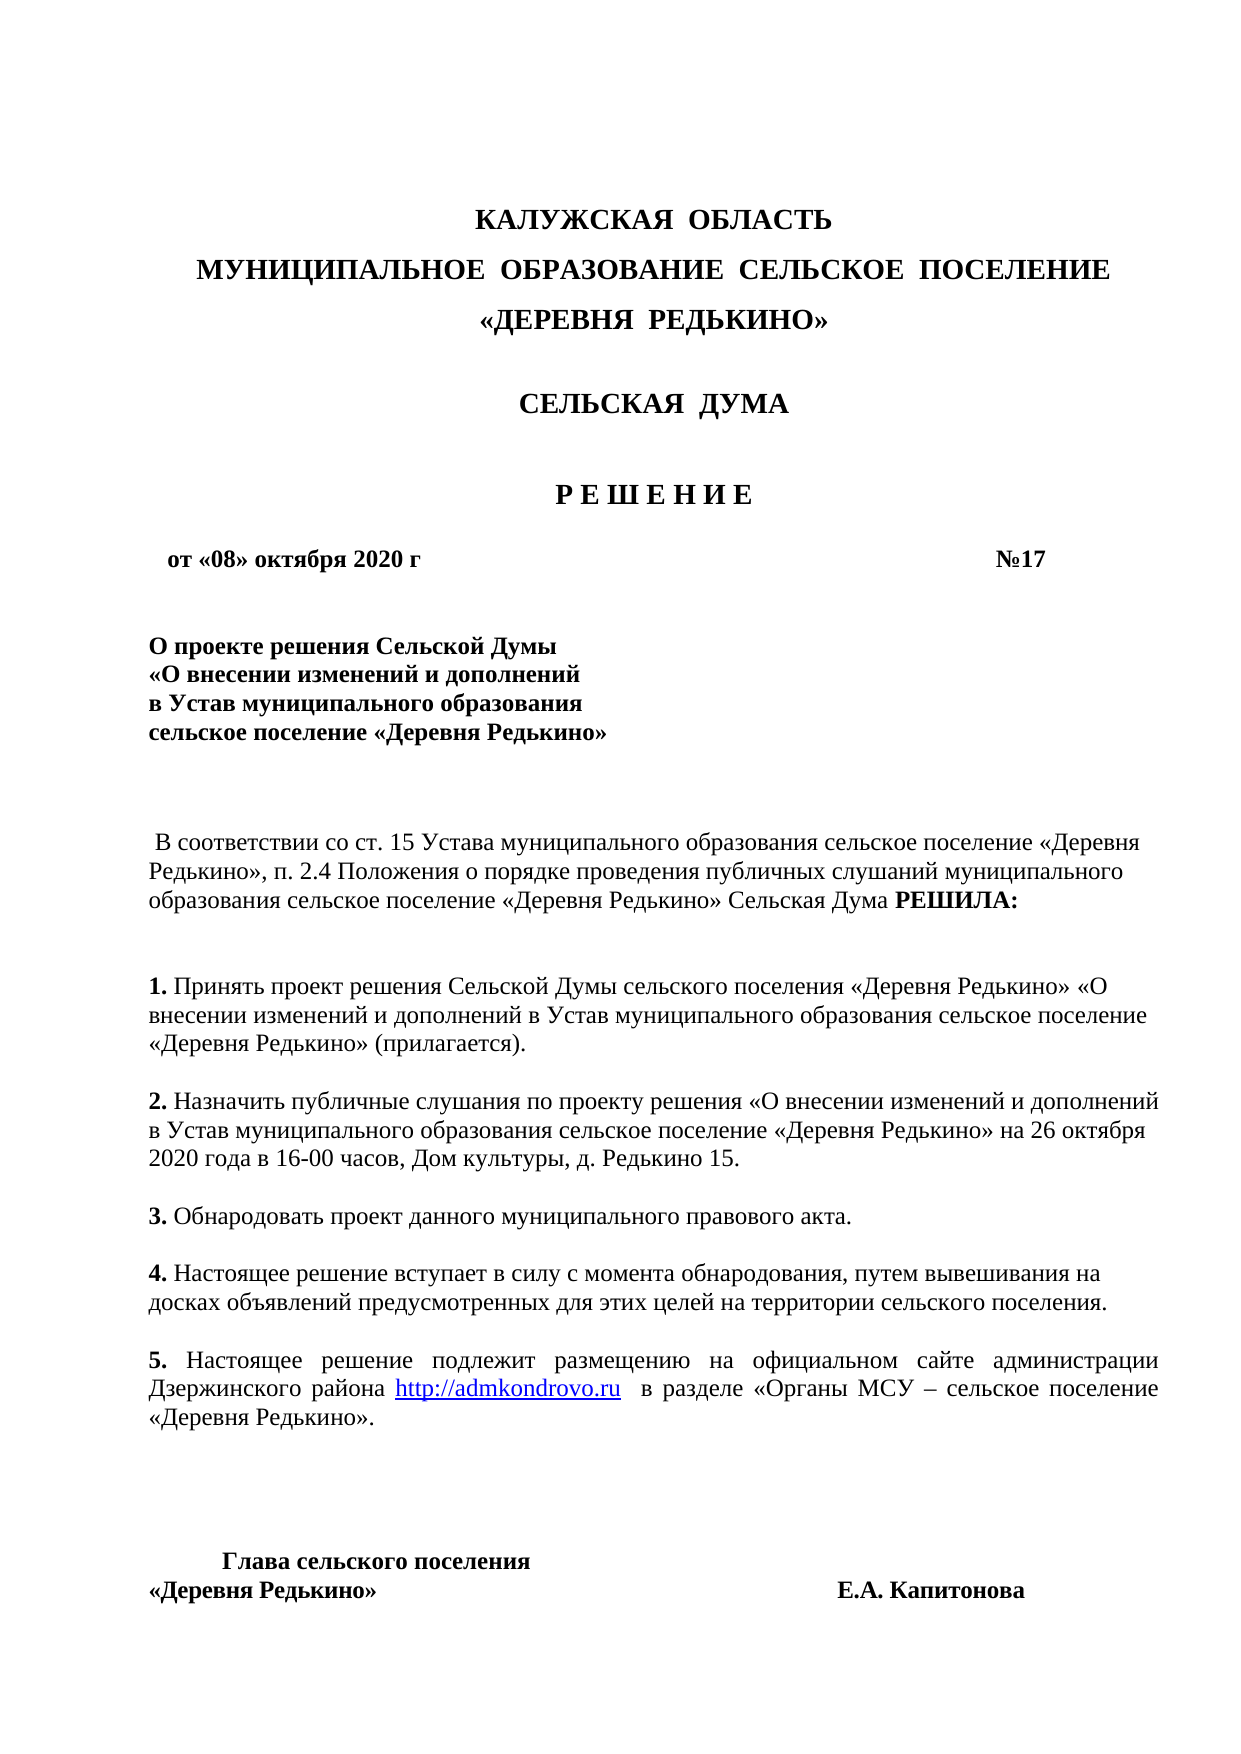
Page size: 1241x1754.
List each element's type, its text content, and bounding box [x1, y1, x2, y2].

text «Деревня Редькино» Е.А. Капитонова [148, 1575, 1159, 1604]
text Р Е Ш Е Н И Е [148, 477, 1159, 511]
text 2. Назначить публичные слушания по проекту решения «О внесении изменений и дополнений в Устав муниципального образования сельское поселение «Деревня Редькино» на 26 октября 2020 года в 16-00 часов, Дом культуры, д. Редькино 15. [148, 1086, 1159, 1172]
text СЕЛЬСКАЯ ДУМА [148, 386, 1159, 420]
text КАЛУЖСКАЯ ОБЛАСТЬ [148, 202, 1159, 235]
text Глава сельского поселения [222, 1547, 1159, 1575]
text 3. Обнародовать проект данного муниципального правового акта. [148, 1201, 1159, 1230]
text 4. Настоящее решение вступает в силу с момента обнародования, путем вывешивания на досках объявлений предусмотренных для этих целей на территории сельского поселения. [148, 1258, 1159, 1316]
text МУНИЦИПАЛЬНОЕ ОБРАЗОВАНИЕ СЕЛЬСКОЕ ПОСЕЛЕНИЕ [148, 252, 1159, 286]
text 5. Настоящее решение подлежит размещению на официальном сайте администрации Дзержинского района http://admkondrovo.ru в разделе «Органы МСУ – сельское поселение «Деревня Редькино». [148, 1345, 1159, 1431]
text «ДЕРЕВНЯ РЕДЬКИНО» [148, 302, 1159, 336]
text В соответствии со ст. 15 Устава муниципального образования сельское поселение «Деревня Редькино», п. 2.4 Положения о порядке проведения публичных слушаний муниципального образования сельское поселение «Деревня Редькино» Сельская Дума РЕШИЛА: [148, 827, 1159, 913]
text от «08» октября 2020 г №17 [148, 544, 1159, 573]
text 1. Принять проект решения Сельской Думы сельского поселения «Деревня Редькино» «О внесении изменений и дополнений в Устав муниципального образования сельское поселение «Деревня Редькино» (прилагается). [148, 971, 1159, 1057]
text «О внесении изменений и дополнений [148, 659, 1159, 688]
text в Устав муниципального образования [148, 688, 1159, 717]
text О проекте решения Сельской Думы [148, 631, 1159, 659]
text сельское поселение «Деревня Редькино» [148, 717, 1159, 746]
